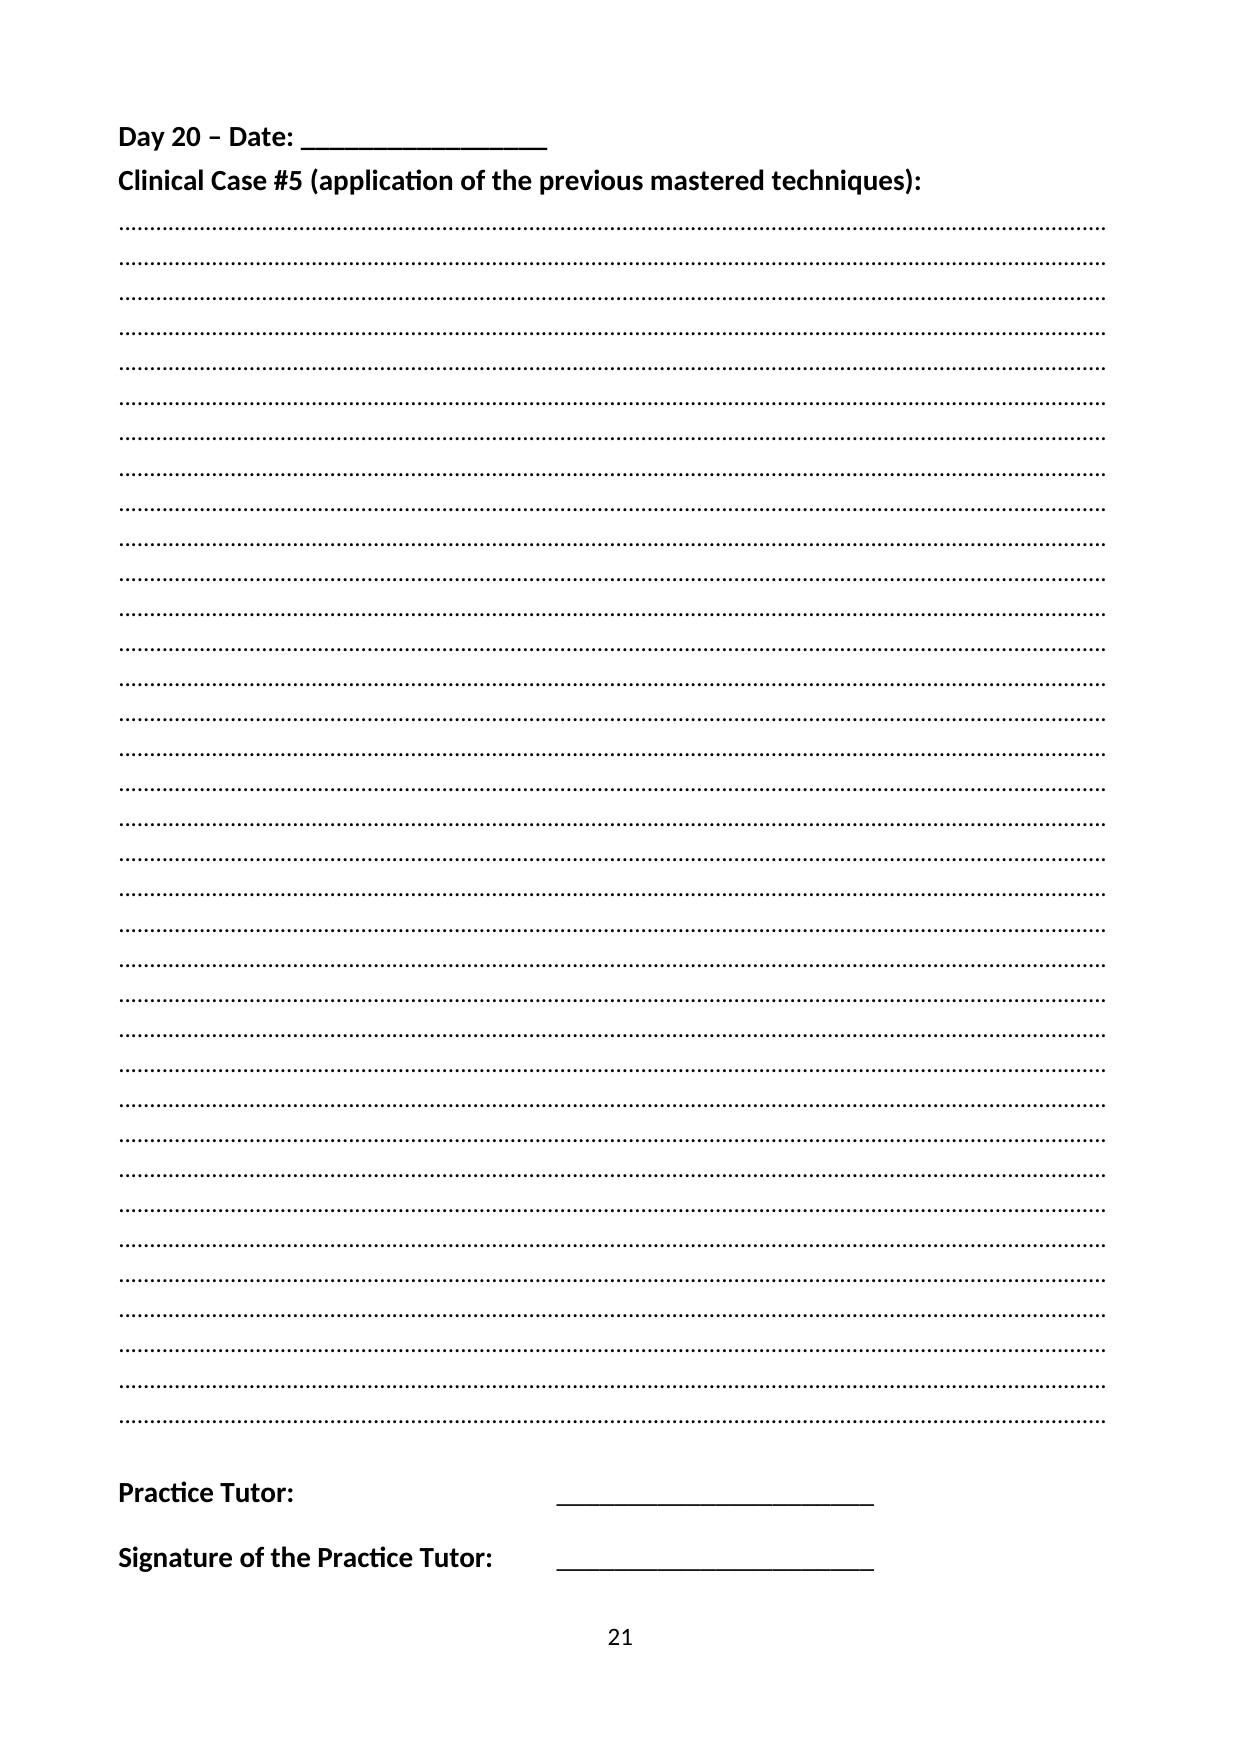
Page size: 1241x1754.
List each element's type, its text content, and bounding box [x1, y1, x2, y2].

text Clinical Case #5 (application of the previous mastered techniques): [118, 162, 1211, 198]
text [118, 206, 1211, 237]
subtitle Day 20 – Date: _________________ [118, 118, 1211, 154]
text Signature of the Practice Tutor: ______________________ [118, 1539, 1211, 1574]
subtitle Practice Tutor: ______________________ [118, 1474, 1211, 1509]
